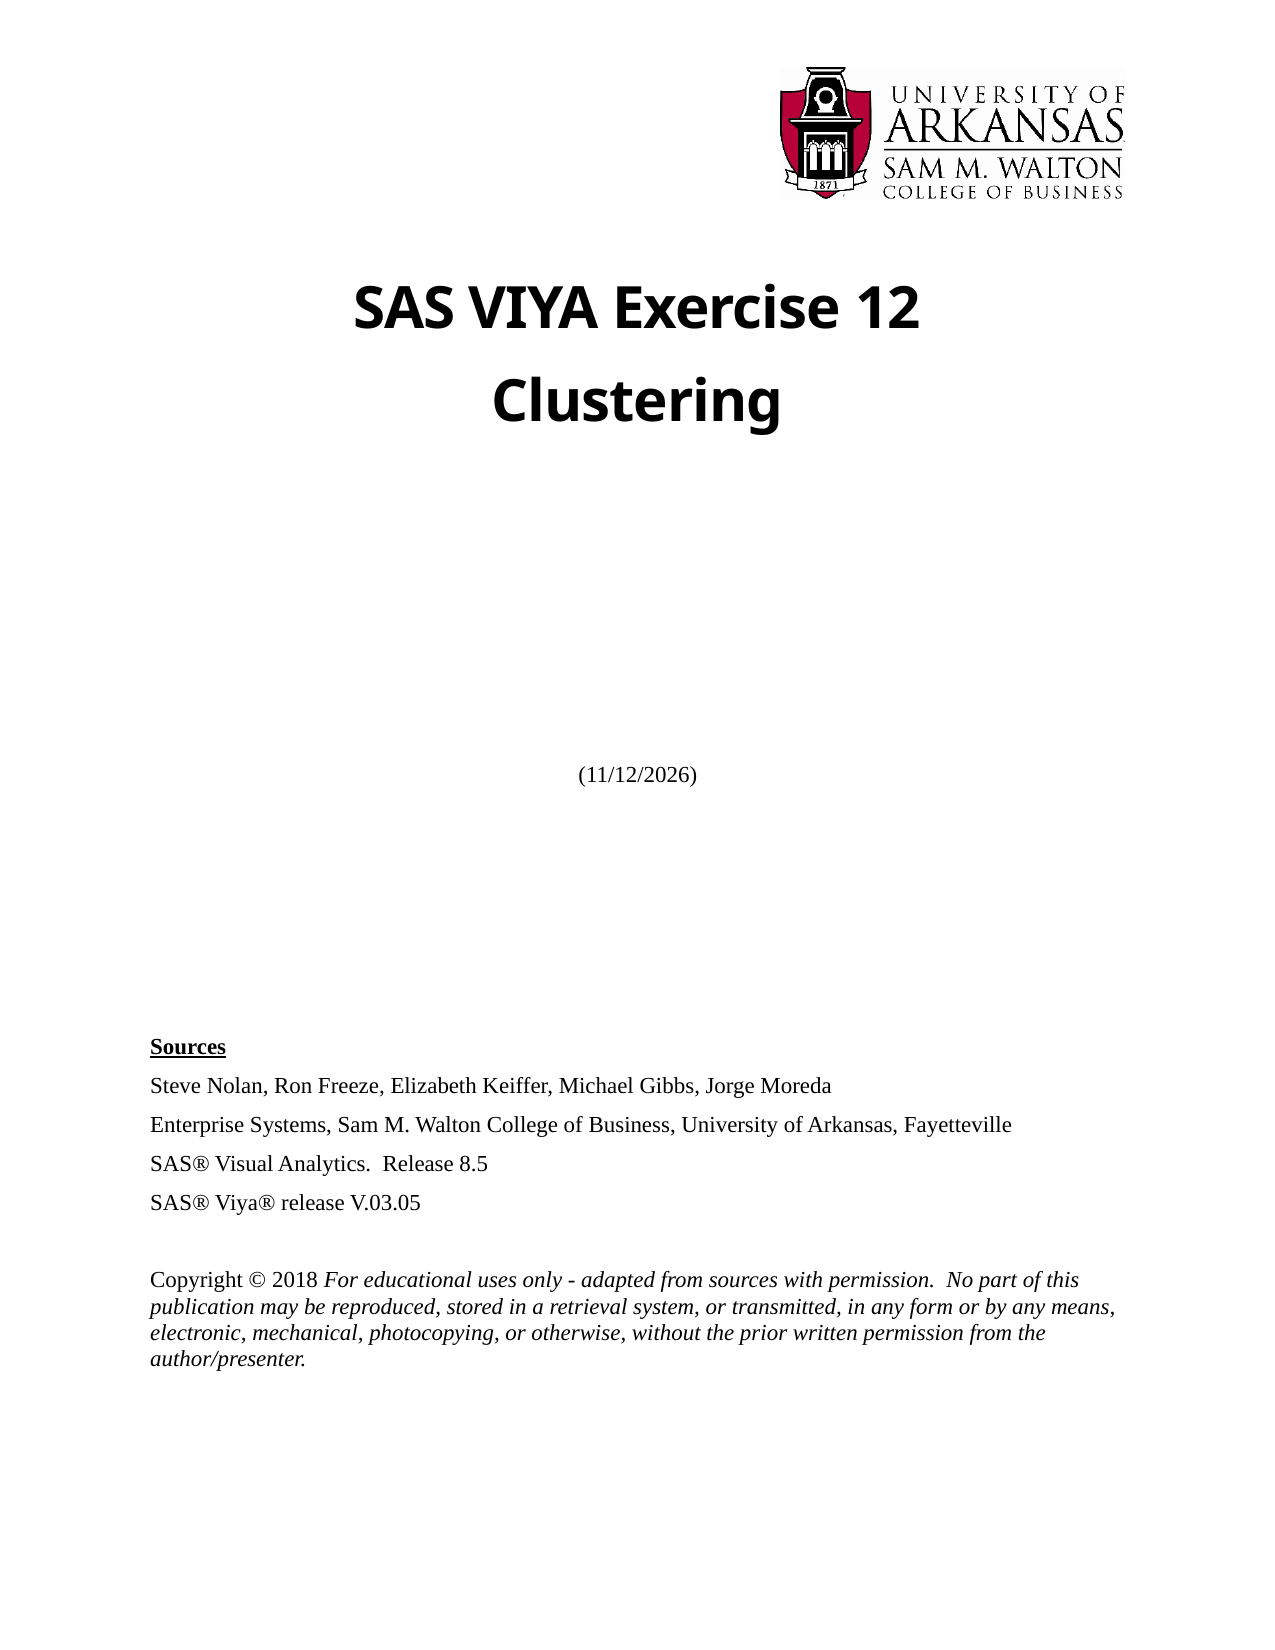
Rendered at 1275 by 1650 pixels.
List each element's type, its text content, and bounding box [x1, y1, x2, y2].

title SAS VIYA Exercise 12 [150, 267, 1125, 346]
text Steve Nolan, Ron Freeze, Elizabeth Keiffer, Michael Gibbs, Jorge Moreda [150, 1072, 1125, 1098]
text SAS® Visual Analytics. Release 8.5 [150, 1150, 1125, 1176]
text Copyright © 2018 For educational uses only - adapted from sources with permission. No part of this publication may be reproduced, stored in a retrieval system, or transmitted, in any form or by any means, electronic, mechanical, photocopying, or otherwise, without the prior written permission from the author/presenter. [150, 1266, 1125, 1372]
picture [780, 67, 1125, 199]
text Sources [150, 1033, 1125, 1060]
text (7/22/2020) [150, 761, 1125, 788]
title Clustering [150, 358, 1125, 438]
text Enterprise Systems, Sam M. Walton College of Business, University of Arkansas, Fayetteville [150, 1111, 1125, 1137]
text SAS® Viya® release V.03.05 [150, 1189, 1125, 1215]
